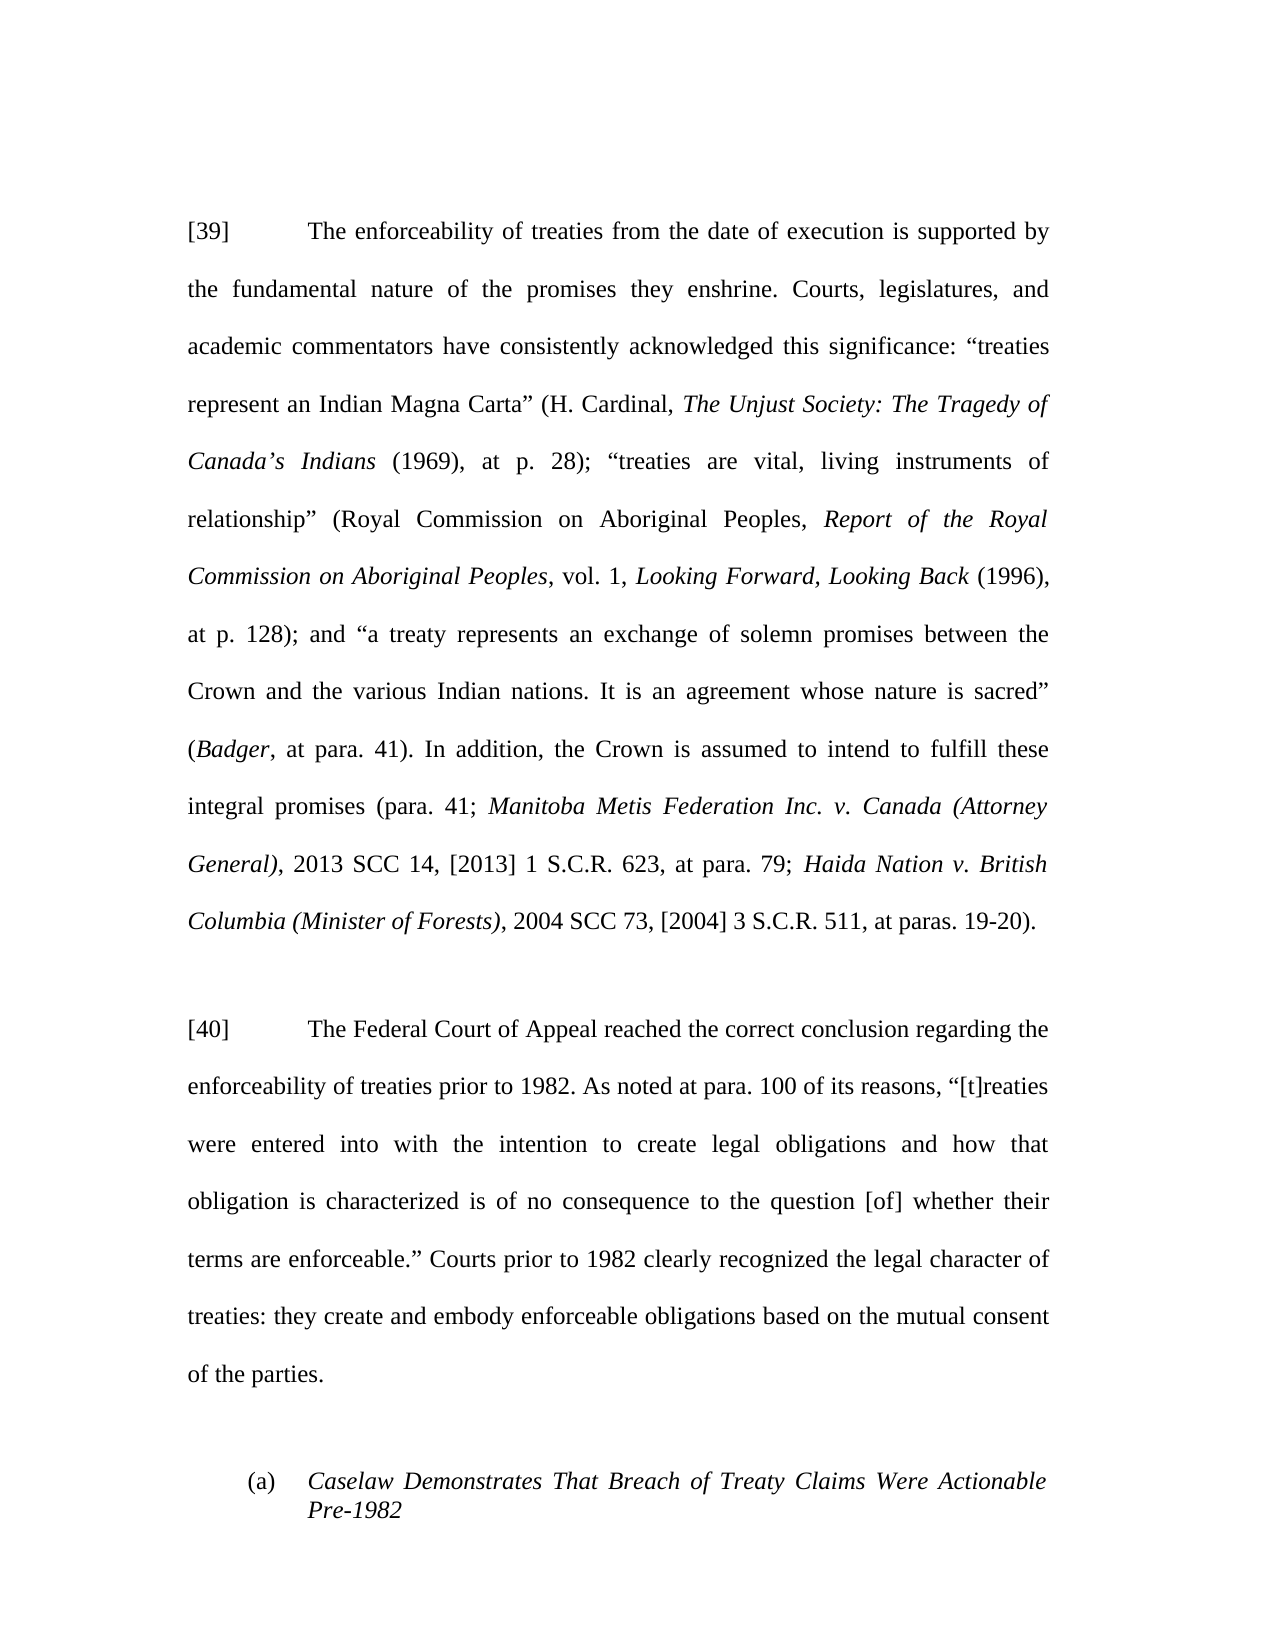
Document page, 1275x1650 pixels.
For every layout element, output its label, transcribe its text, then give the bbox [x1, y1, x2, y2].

text The enforceability of treaties from the date of execution is supported by the fundamental nature of the promises they enshrine. Courts, legislatures, and academic commentators have consistently acknowledged this significance: “treaties represent an Indian Magna Carta” (H. Cardinal, The Unjust Society: The Tragedy of Canada’s Indians (1969), at p. 28); “treaties are vital, living instruments of relationship” (Royal Commission on Aboriginal Peoples, Report of the Royal Commission on Aboriginal Peoples, vol. 1, Looking Forward, Looking Back (1996), at p. 128); and “a treaty represents an exchange of solemn promises between the Crown and the various Indian nations. It is an agreement whose nature is sacred” (Badger, at para. 41). In addition, the Crown is assumed to intend to fulfill these integral promises (para. 41; Manitoba Metis Federation Inc. v. Canada (Attorney General), 2013 SCC 14, [2013] 1 S.C.R. 623, at para. 79; Haida Nation v. British Columbia (Minister of Forests), 2004 SCC 73, [2004] 3 S.C.R. 511, at paras. 19-20). [187, 216, 1050, 935]
title Caselaw Demonstrates That Breach of Treaty Claims Were Actionable Pre-1982 [247, 1466, 1050, 1524]
text The Federal Court of Appeal reached the correct conclusion regarding the enforceability of treaties prior to 1982. As noted at para. 100 of its reasons, “[t]reaties were entered into with the intention to create legal obligations and how that obligation is characterized is of no consequence to the question [of] whether their terms are enforceable.” Courts prior to 1982 clearly recognized the legal character of treaties: they create and embody enforceable obligations based on the mutual consent of the parties. [187, 1014, 1050, 1388]
